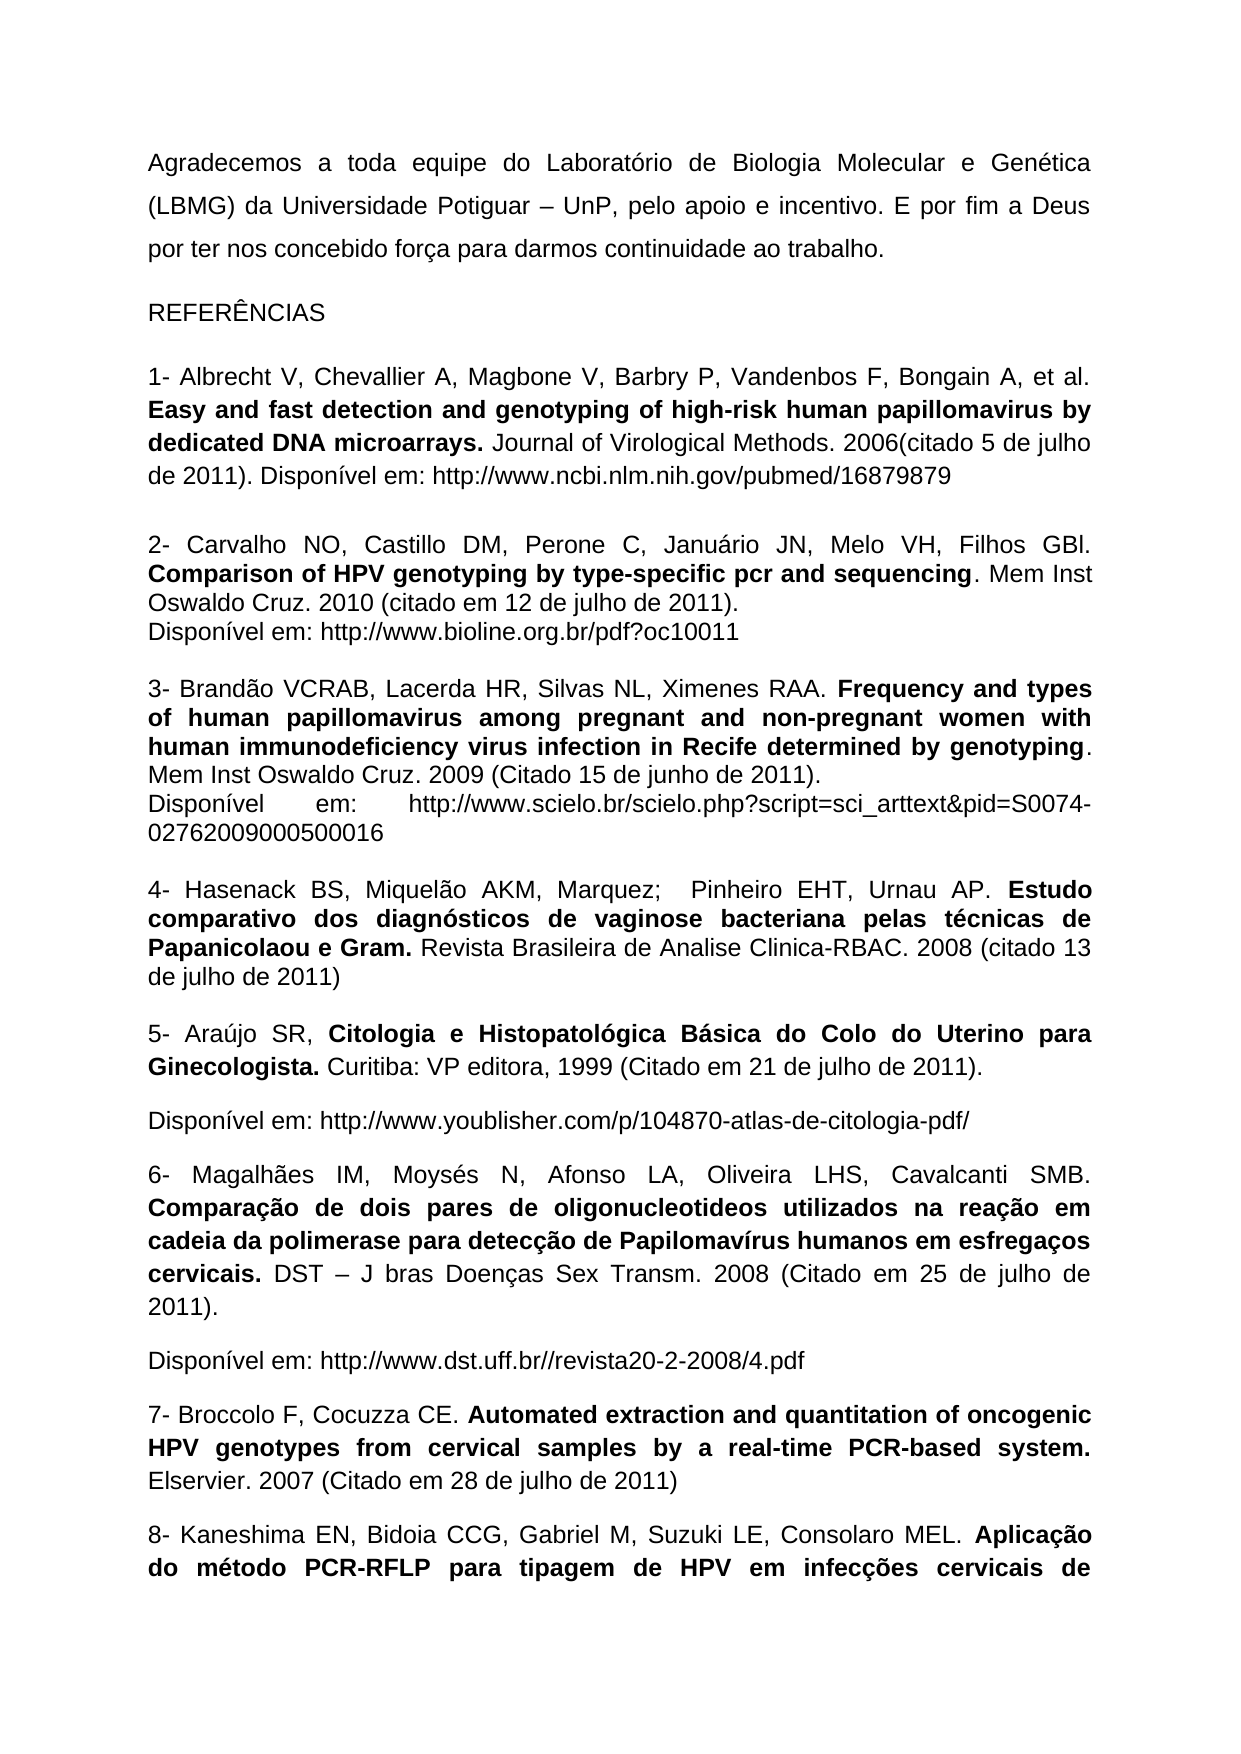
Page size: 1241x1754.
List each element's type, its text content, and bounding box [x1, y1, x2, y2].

text Disponível em: http://www.scielo.br/scielo.php?script=sci_arttext&pid=S0074-02762009000500016 [148, 789, 1092, 847]
text 3- Brandão VCRAB, Lacerda HR, Silvas NL, Ximenes RAA. Frequency and types of human papillomavirus among pregnant and non-pregnant women with human immunodeficiency virus infection in Recife determined by genotyping. Mem Inst Oswaldo Cruz. 2009 (Citado 15 de junho de 2011). [148, 674, 1092, 789]
text 5- Araújo SR, Citologia e Histopatológica Básica do Colo do Uterino para Ginecologista. Curitiba: VP editora, 1999 (Citado em 21 de julho de 2011). [148, 1019, 1092, 1081]
text 4- Hasenack BS, Miquelão AKM, Marquez; Pinheiro EHT, Urnau AP. Estudo comparativo dos diagnósticos de vaginose bacteriana pelas técnicas de Papanicolaou e Gram. Revista Brasileira de Analise Clinica-RBAC. 2008 (citado 13 de julho de 2011) [148, 876, 1092, 991]
text Disponível em: http://www.dst.uff.br//revista20-2-2008/4.pdf [148, 1346, 1092, 1375]
text 1- Albrecht V, Chevallier A, Magbone V, Barbry P, Vandenbos F, Bongain A, et al. Easy and fast detection and genotyping of high-risk human papillomavirus by dedicated DNA microarrays. Journal of Virological Methods. 2006(citado 5 de julho de 2011). Disponível em: http://www.ncbi.nlm.nih.gov/pubmed/16879879 [148, 362, 1092, 490]
text REFERÊNCIAS [148, 298, 1092, 327]
text Agradecemos a toda equipe do Laboratório de Biologia Molecular e Genética (LBMG) da Universidade Potiguar – UnP, pelo apoio e incentivo. E por fim a Deus por ter nos concebido força para darmos continuidade ao trabalho. [148, 148, 1092, 263]
text 2- Carvalho NO, Castillo DM, Perone C, Januário JN, Melo VH, Filhos GBl. Comparison of HPV genotyping by type-specific pcr and sequencing. Mem Inst Oswaldo Cruz. 2010 (citado em 12 de julho de 2011). [148, 531, 1092, 617]
text Disponível em: http://www.youblisher.com/p/104870-atlas-de-citologia-pdf/ [148, 1106, 1092, 1135]
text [148, 1520, 1092, 1581]
text 6- Magalhães IM, Moysés N, Afonso LA, Oliveira LHS, Cavalcanti SMB. Comparação de dois pares de oligonucleotideos utilizados na reação em cadeia da polimerase para detecção de Papilomavírus humanos em esfregaços cervicais. DST – J bras Doenças Sex Transm. 2008 (Citado em 25 de julho de 2011). [148, 1160, 1092, 1321]
text 7- Broccolo F, Cocuzza CE. Automated extraction and quantitation of oncogenic HPV genotypes from cervical samples by a real-time PCR-based system. Elservier. 2007 (Citado em 28 de julho de 2011) [148, 1400, 1092, 1494]
text Disponível em: http://www.bioline.org.br/pdf?oc10011 [148, 617, 1092, 646]
